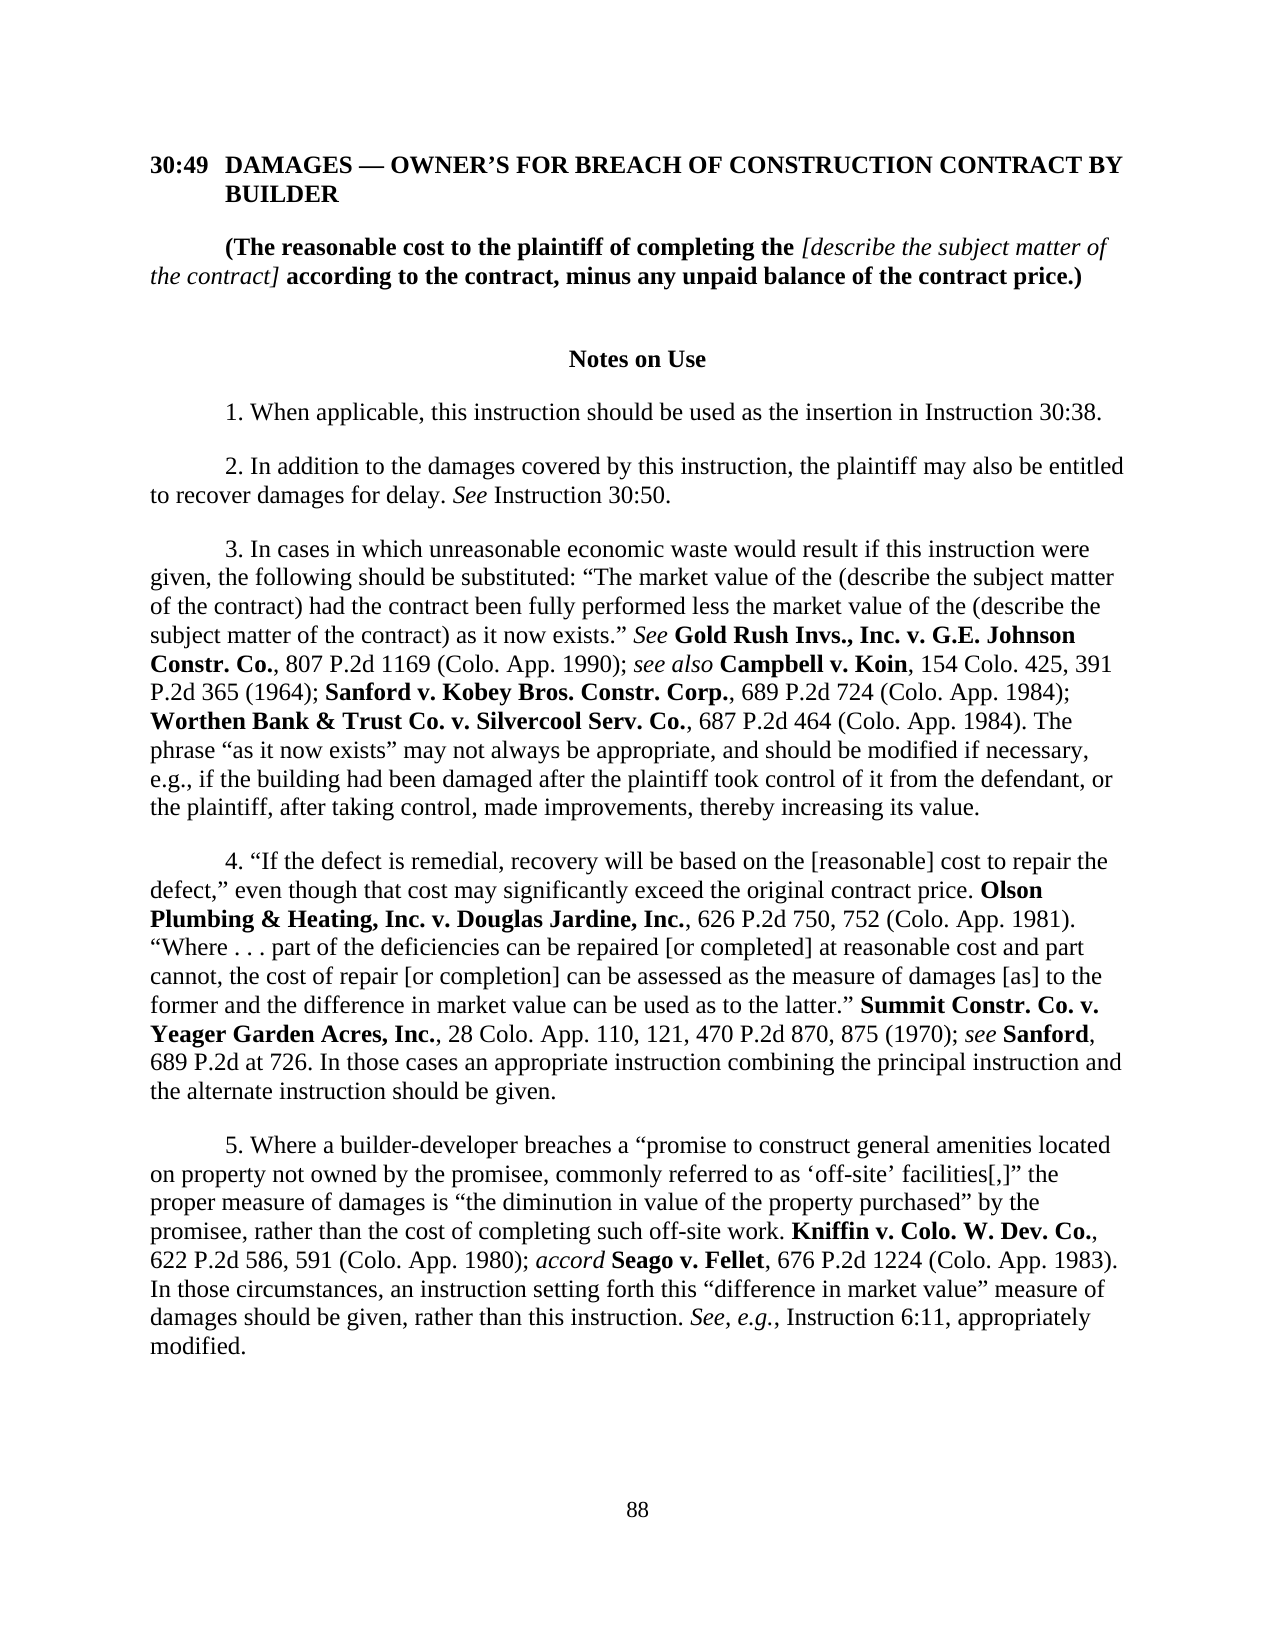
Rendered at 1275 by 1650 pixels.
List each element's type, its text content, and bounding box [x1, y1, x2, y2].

text 5. Where a builder-developer breaches a “promise to construct general amenities located on property not owned by the promisee, commonly referred to as ‘off-site’ facilities[,]” the proper measure of damages is “the diminution in value of the property purchased” by the promisee, rather than the cost of completing such off-site work. Kniffin v. Colo. W. Dev. Co., 622 P.2d 586, 591 (Colo. App. 1980); accord Seago v. Fellet, 676 P.2d 1224 (Colo. App. 1983). In those circumstances, an instruction setting forth this “difference in market value” measure of damages should be given, rather than this instruction. See, e.g., Instruction 6:11, appropriately modified. [150, 1130, 1125, 1360]
text 1. When applicable, this instruction should be used as the insertion in Instruction 30:38. [150, 397, 1125, 426]
text 30:49 DAMAGES ― OWNER’S FOR BREACH OF CONSTRUCTION CONTRACT BY BUILDER [150, 150, 1125, 207]
text 4. “If the defect is remedial, recovery will be based on the [reasonable] cost to repair the defect,” even though that cost may significantly exceed the original contract price. Olson Plumbing & Heating, Inc. v. Douglas Jardine, Inc., 626 P.2d 750, 752 (Colo. App. 1981). “Where . . . part of the deficiencies can be repaired [or completed] at reasonable cost and part cannot, the cost of repair [or completion] can be assessed as the measure of damages [as] to the former and the difference in market value can be used as to the latter.” Summit Constr. Co. v. Yeager Garden Acres, Inc., 28 Colo. App. 110, 121, 470 P.2d 870, 875 (1970); see Sanford, 689 P.2d at 726. In those cases an appropriate instruction combining the principal instruction and the alternate instruction should be given. [150, 846, 1125, 1105]
text Notes on Use [150, 344, 1125, 372]
text (The reasonable cost to the plaintiff of completing the [describe the subject matter of the contract] according to the contract, minus any unpaid balance of the contract price.) [150, 232, 1125, 290]
text 2. In addition to the damages covered by this instruction, the plaintiff may also be entitled to recover damages for delay. See Instruction 30:50. [150, 451, 1125, 509]
text 3. In cases in which unreasonable economic waste would result if this instruction were given, the following should be substituted: “The market value of the (describe the subject matter of the contract) had the contract been fully performed less the market value of the (describe the subject matter of the contract) as it now exists.” See Gold Rush Invs., Inc. v. G.E. Johnson Constr. Co., 807 P.2d 1169 (Colo. App. 1990); see also Campbell v. Koin, 154 Colo. 425, 391 P.2d 365 (1964); Sanford v. Kobey Bros. Constr. Corp., 689 P.2d 724 (Colo. App. 1984); Worthen Bank & Trust Co. v. Silvercool Serv. Co., 687 P.2d 464 (Colo. App. 1984). The phrase “as it now exists” may not always be appropriate, and should be modified if necessary, e.g., if the building had been damaged after the plaintiff took control of it from the defendant, or the plaintiff, after taking control, made improvements, thereby increasing its value. [150, 534, 1125, 821]
